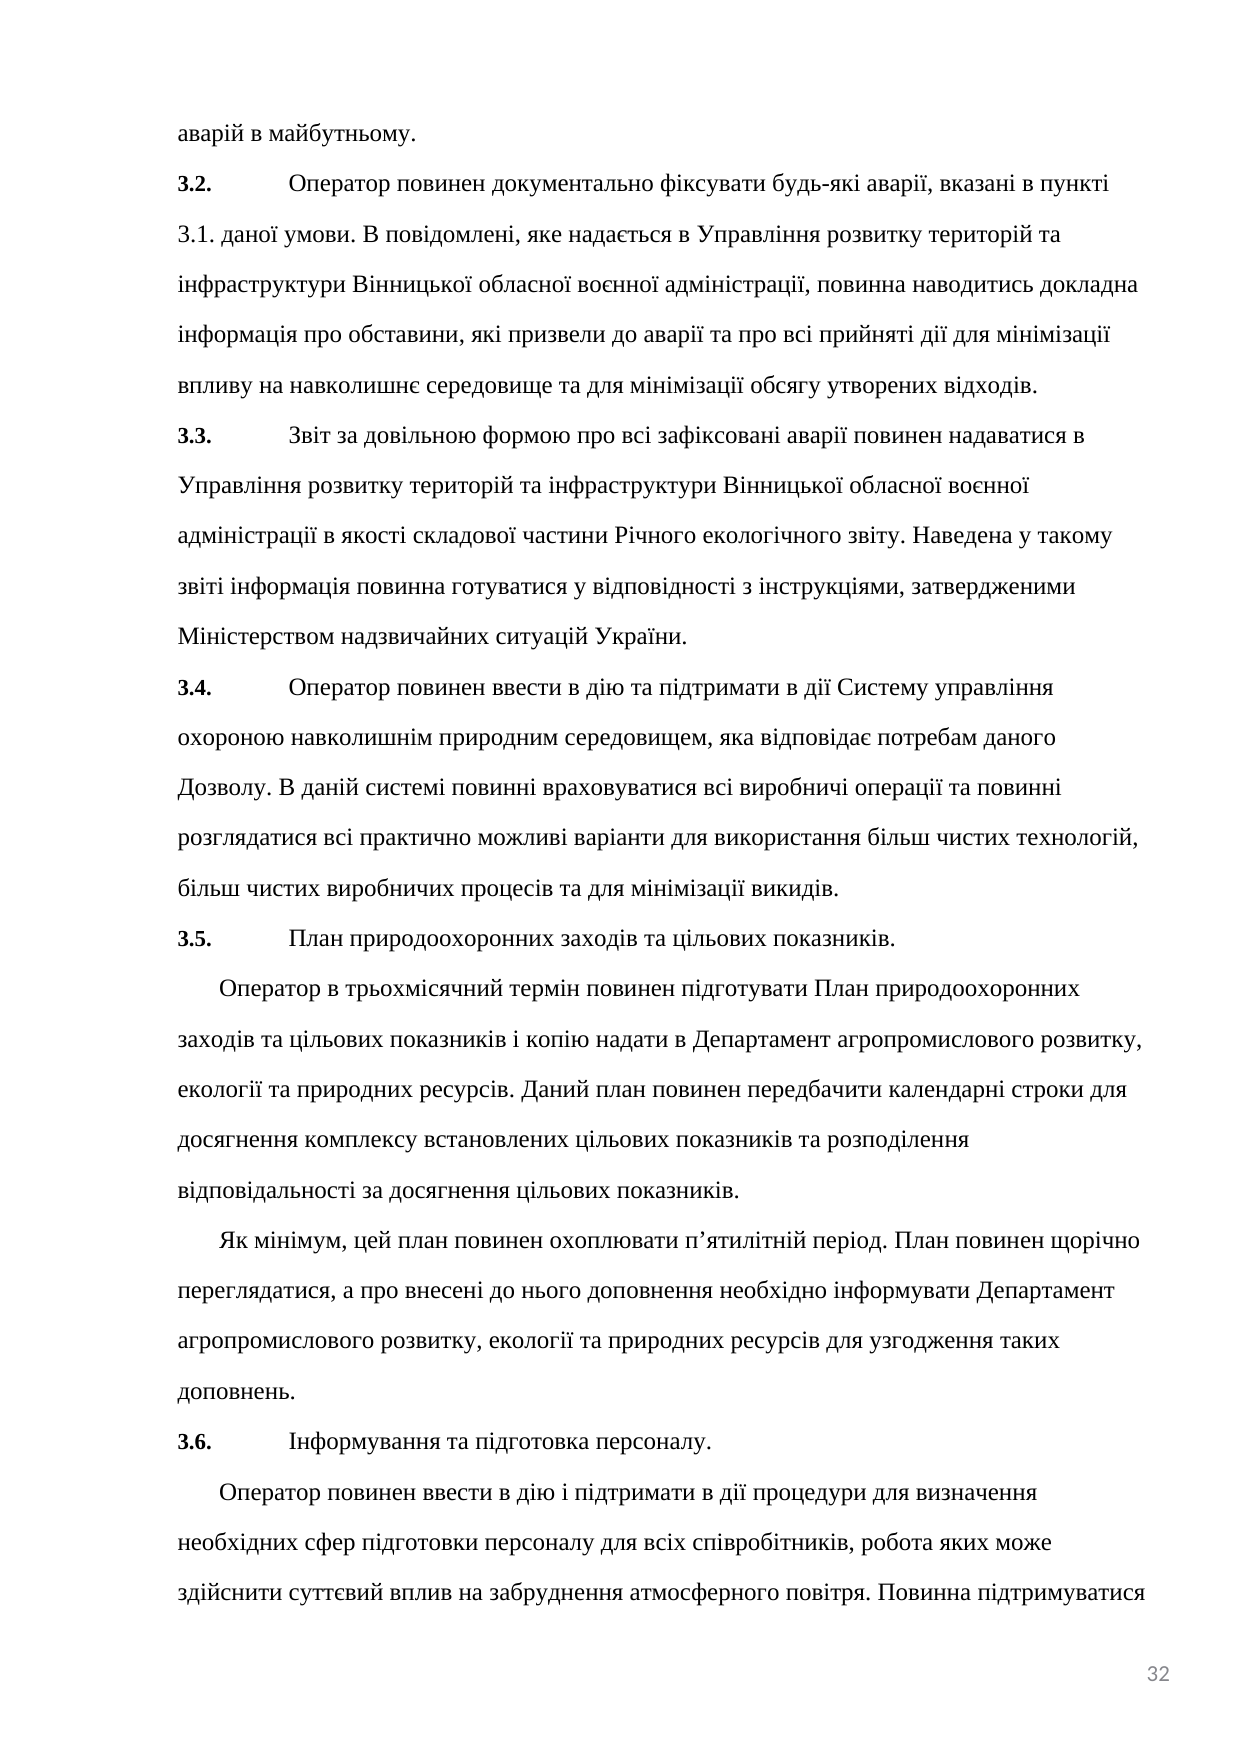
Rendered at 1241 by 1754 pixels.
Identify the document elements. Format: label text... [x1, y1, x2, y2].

text Як мінімум, цей план повинен охоплювати п’ятилітній період. План повинен щорічно переглядатися, а про внесені до нього доповнення необхідно інформувати Департамент агропромислового розвитку, екології та природних ресурсів для узгодження таких доповнень. [177, 1225, 1152, 1405]
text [177, 118, 1152, 147]
list Оператор повинен ввести в дію та підтримати в дії Систему управління охороною навколишнім природним середовищем, яка відповідає потребам даного Дозволу. В даній системі повинні враховуватися всі виробничі операції та повинні розглядатися всі практично можливі варіанти для використання більш чистих технологій, більш чистих виробничих процесів та для мінімізації викидів. [177, 672, 1152, 902]
list Звіт за довільною формою про всі зафіксовані аварії повинен надаватися в Управління розвитку територій та інфраструктури Вінницької обласної воєнної адміністрації в якості складової частини Річного екологічного звіту. Наведена у такому звіті інформація повинна готуватися у відповідності з інструкціями, затвердженими Міністерством надзвичайних ситуацій України. [177, 420, 1152, 650]
list Інформування та підготовка персоналу. [177, 1426, 1152, 1455]
list Оператор повинен документально фіксувати будь-які аварії, вказані в пункті 3.1. даної умови. В повідомлені, яке надається в Управління розвитку територій та інфраструктури Вінницької обласної воєнної адміністрації, повинна наводитись докладна інформація про обставини, які призвели до аварії та про всі прийняті дії для мінімізації впливу на навколишнє середовище та для мінімізації обсягу утворених відходів. [177, 168, 1152, 398]
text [177, 1477, 1152, 1606]
list План природоохоронних заходів та цільових показників. [177, 923, 1152, 952]
text Оператор в трьохмісячний термін повинен підготувати План природоохоронних заходів та цільових показників і копію надати в Департамент агропромислового розвитку, екології та природних ресурсів. Даний план повинен передбачити календарні строки для досягнення комплексу встановлених цільових показників та розподілення відповідальності за досягнення цільових показників. [177, 973, 1152, 1203]
